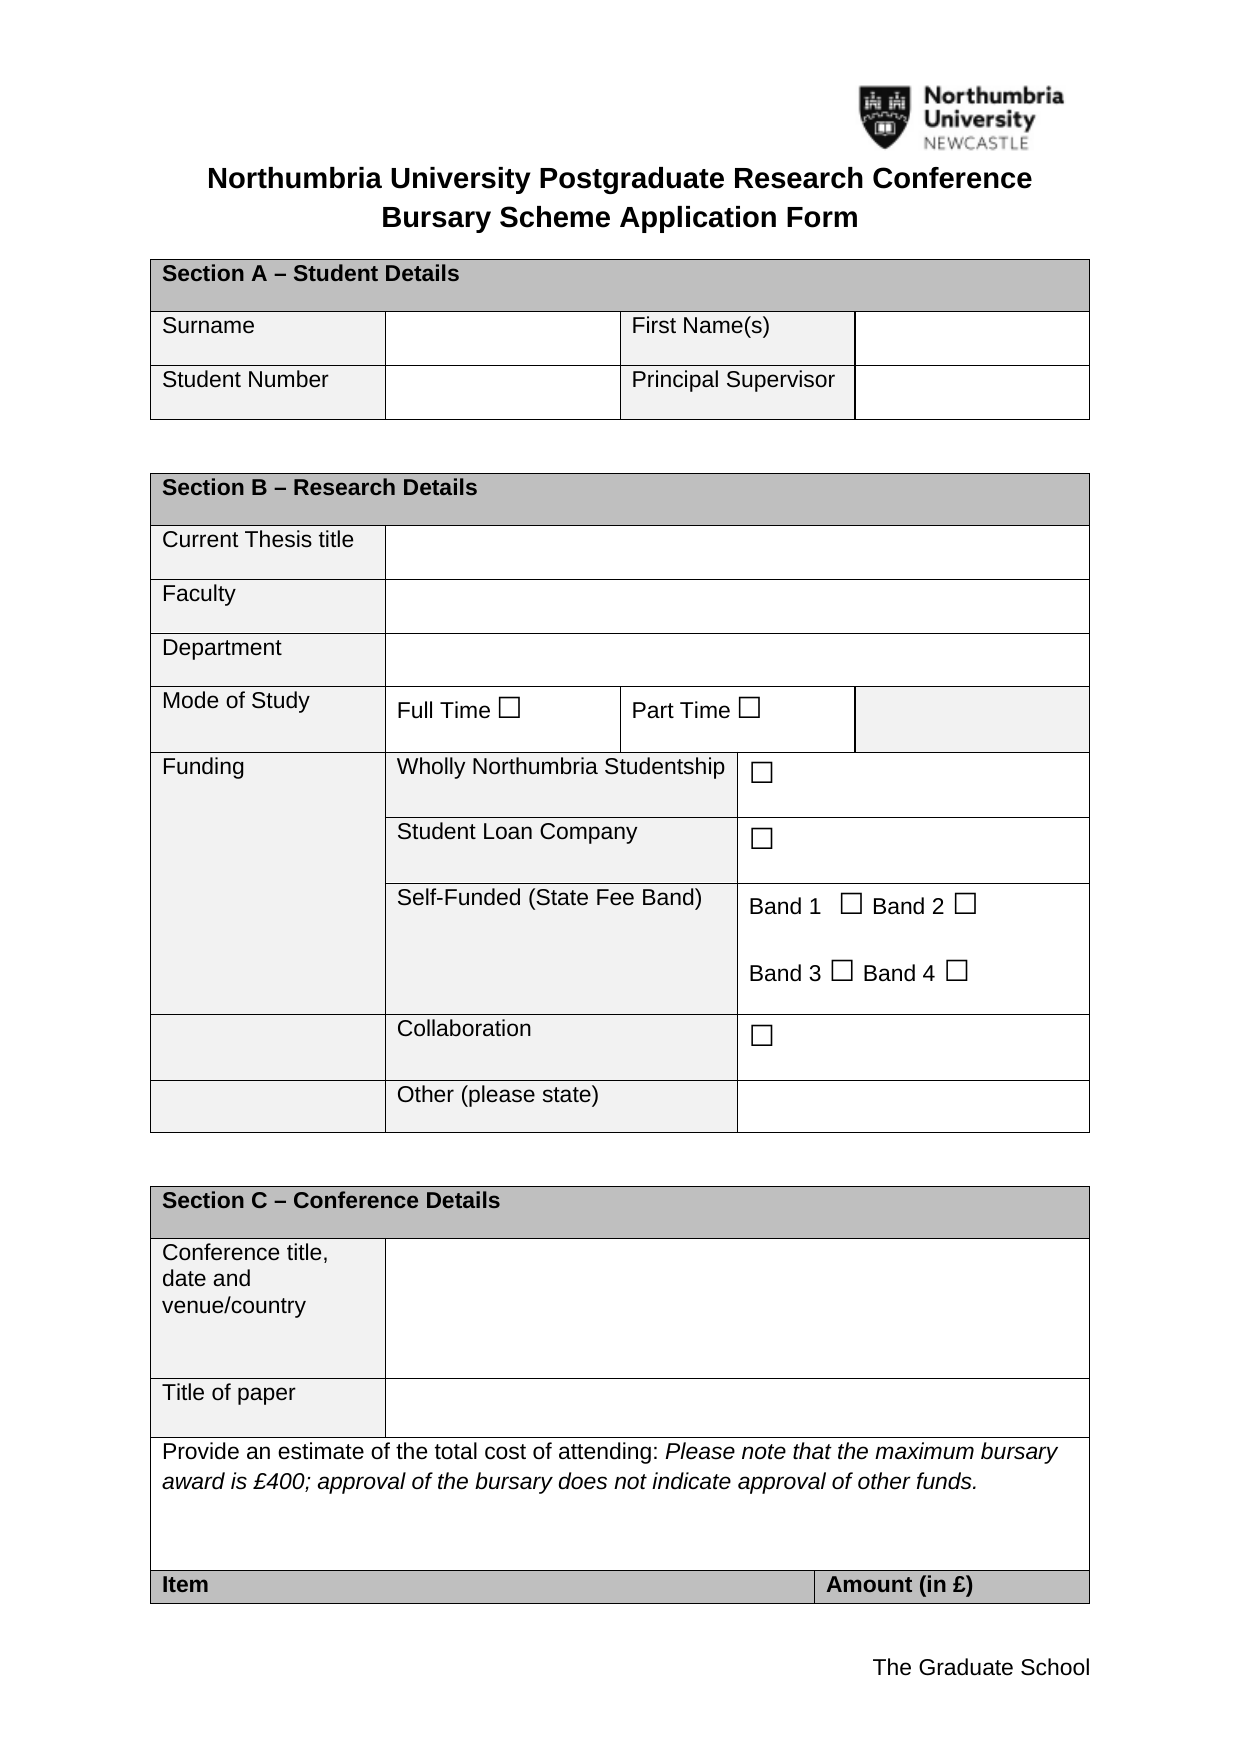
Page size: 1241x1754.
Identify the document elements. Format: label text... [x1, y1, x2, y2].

table_cell [856, 312, 1089, 365]
table_cell Department [151, 634, 385, 686]
table_cell Amount (in £) [815, 1571, 1089, 1603]
table_cell [856, 687, 1089, 752]
table_cell Item [151, 1571, 814, 1603]
table_cell [151, 1015, 385, 1080]
table_cell [151, 1081, 385, 1132]
table_cell Conference title, date and venue/country [151, 1239, 385, 1378]
table_cell [386, 1239, 1089, 1378]
table_cell [386, 1379, 1089, 1437]
table_cell [856, 366, 1089, 419]
table_cell Band 1 Band 2 Band 3 Band 4 [738, 884, 1089, 1014]
table_cell Full Time [386, 687, 620, 752]
table_cell [386, 634, 1089, 686]
table_cell First Name(s) [621, 312, 854, 365]
table_cell Current Thesis title [151, 526, 385, 579]
table_cell Faculty [151, 580, 385, 632]
table_cell Collaboration [386, 1015, 737, 1080]
table_cell [738, 753, 1089, 817]
table_cell Surname [151, 312, 385, 365]
table_cell [386, 526, 1089, 579]
table_cell Part Time [621, 687, 854, 752]
table_cell Principal Supervisor [621, 366, 854, 419]
table_cell [386, 312, 620, 365]
table_cell [386, 580, 1089, 632]
table_cell Other (please state) [386, 1081, 737, 1132]
table_header Section B – Research Details [151, 474, 1089, 525]
table_header Section C – Conference Details [151, 1187, 1089, 1238]
text Northumbria University Postgraduate Research Conference Bursary Scheme Application Form [150, 161, 1090, 233]
table_cell Self-Funded (State Fee Band) [386, 884, 737, 1014]
table_cell Student Loan Company [386, 818, 737, 882]
table_cell Wholly Northumbria Studentship [386, 753, 737, 817]
table_cell [738, 1081, 1089, 1132]
table_cell [738, 818, 1089, 882]
table_header Section A – Student Details [151, 260, 1089, 311]
picture [837, 73, 1091, 162]
table_cell Funding [151, 753, 385, 1014]
table_cell [386, 366, 620, 419]
table_cell Provide an estimate of the total cost of attending: Please note that the maximum bursary award is £400; approval of the bursary does not indicate approval of other funds. [151, 1438, 1089, 1570]
table_cell [738, 1015, 1089, 1080]
table_cell Title of paper [151, 1379, 385, 1437]
table_cell Mode of Study [151, 687, 385, 752]
table_cell Student Number [151, 366, 385, 419]
